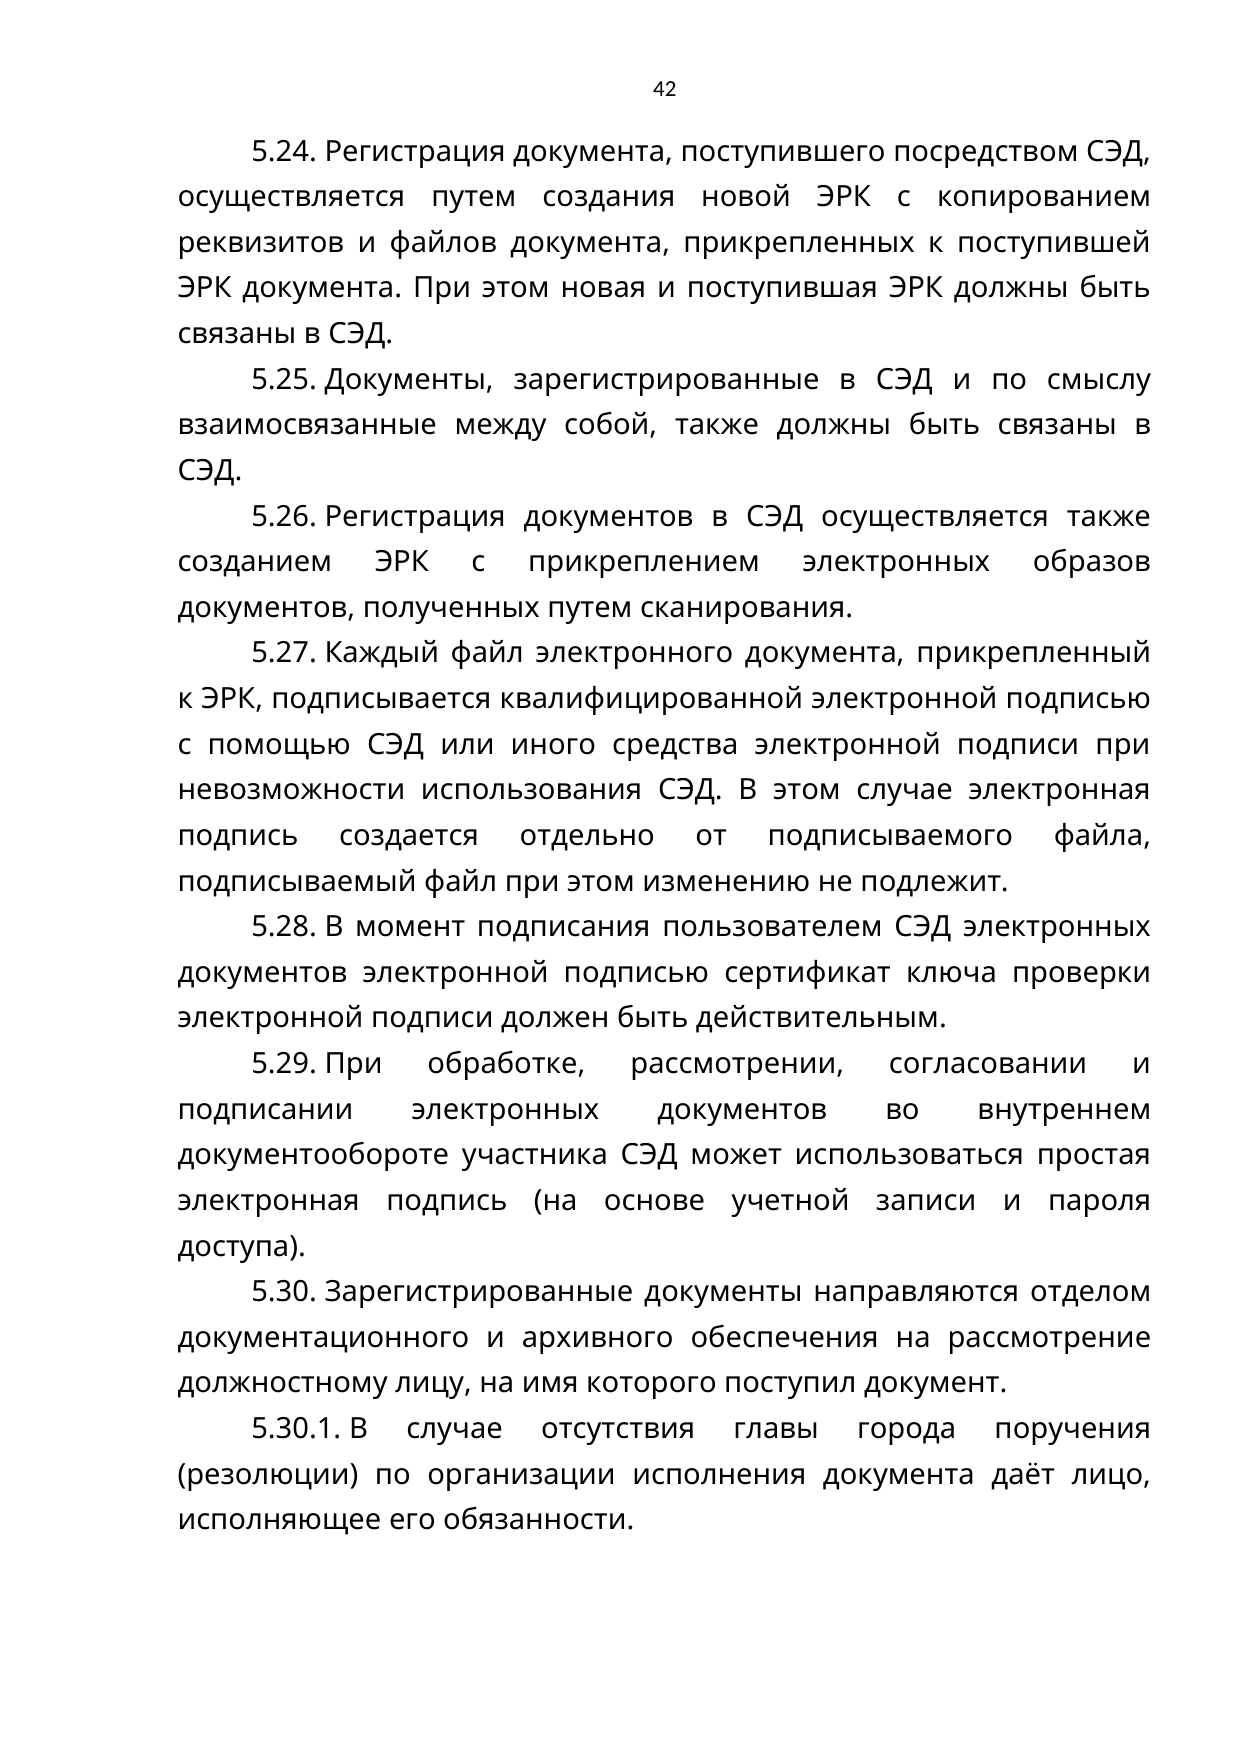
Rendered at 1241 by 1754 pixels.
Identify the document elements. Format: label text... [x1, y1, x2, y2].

text 5.28. В момент подписания пользователем СЭД электронных документов электронной подписью сертификат ключа проверки электронной подписи должен быть действительным. [177, 906, 1152, 1036]
text 5.30.1. В случае отсутствия главы города поручения (резолюции) по организации исполнения документа даёт лицо, исполняющее его обязанности. [177, 1407, 1152, 1538]
text 5.25. Документы, зарегистрированные в СЭД и по смыслу взаимосвязанные между собой, также должны быть связаны в СЭД. [177, 358, 1152, 489]
text 5.30. Зарегистрированные документы направляются отделом документационного и архивного обеспечения на рассмотрение должностному лицу, на имя которого поступил документ. [177, 1271, 1152, 1401]
text 5.24. Регистрация документа, поступившего посредством СЭД, осуществляется путем создания новой ЭРК с копированием реквизитов и файлов документа, прикрепленных к поступившей ЭРК документа. При этом новая и поступившая ЭРК должны быть связаны в СЭД. [177, 130, 1152, 352]
text 5.26. Регистрация документов в СЭД осуществляется также созданием ЭРК с прикреплением электронных образов документов, полученных путем сканирования. [177, 495, 1152, 626]
text 5.27. Каждый файл электронного документа, прикрепленный к ЭРК, подписывается квалифицированной электронной подписью с помощью СЭД или иного средства электронной подписи при невозможности использования СЭД. В этом случае электронная подпись создается отдельно от подписываемого файла, подписываемый файл при этом изменению не подлежит. [177, 632, 1152, 899]
text 5.29. При обработке, рассмотрении, согласовании и подписании электронных документов во внутреннем документообороте участника СЭД может использоваться простая электронная подпись (на основе учетной записи и пароля доступа). [177, 1042, 1152, 1264]
